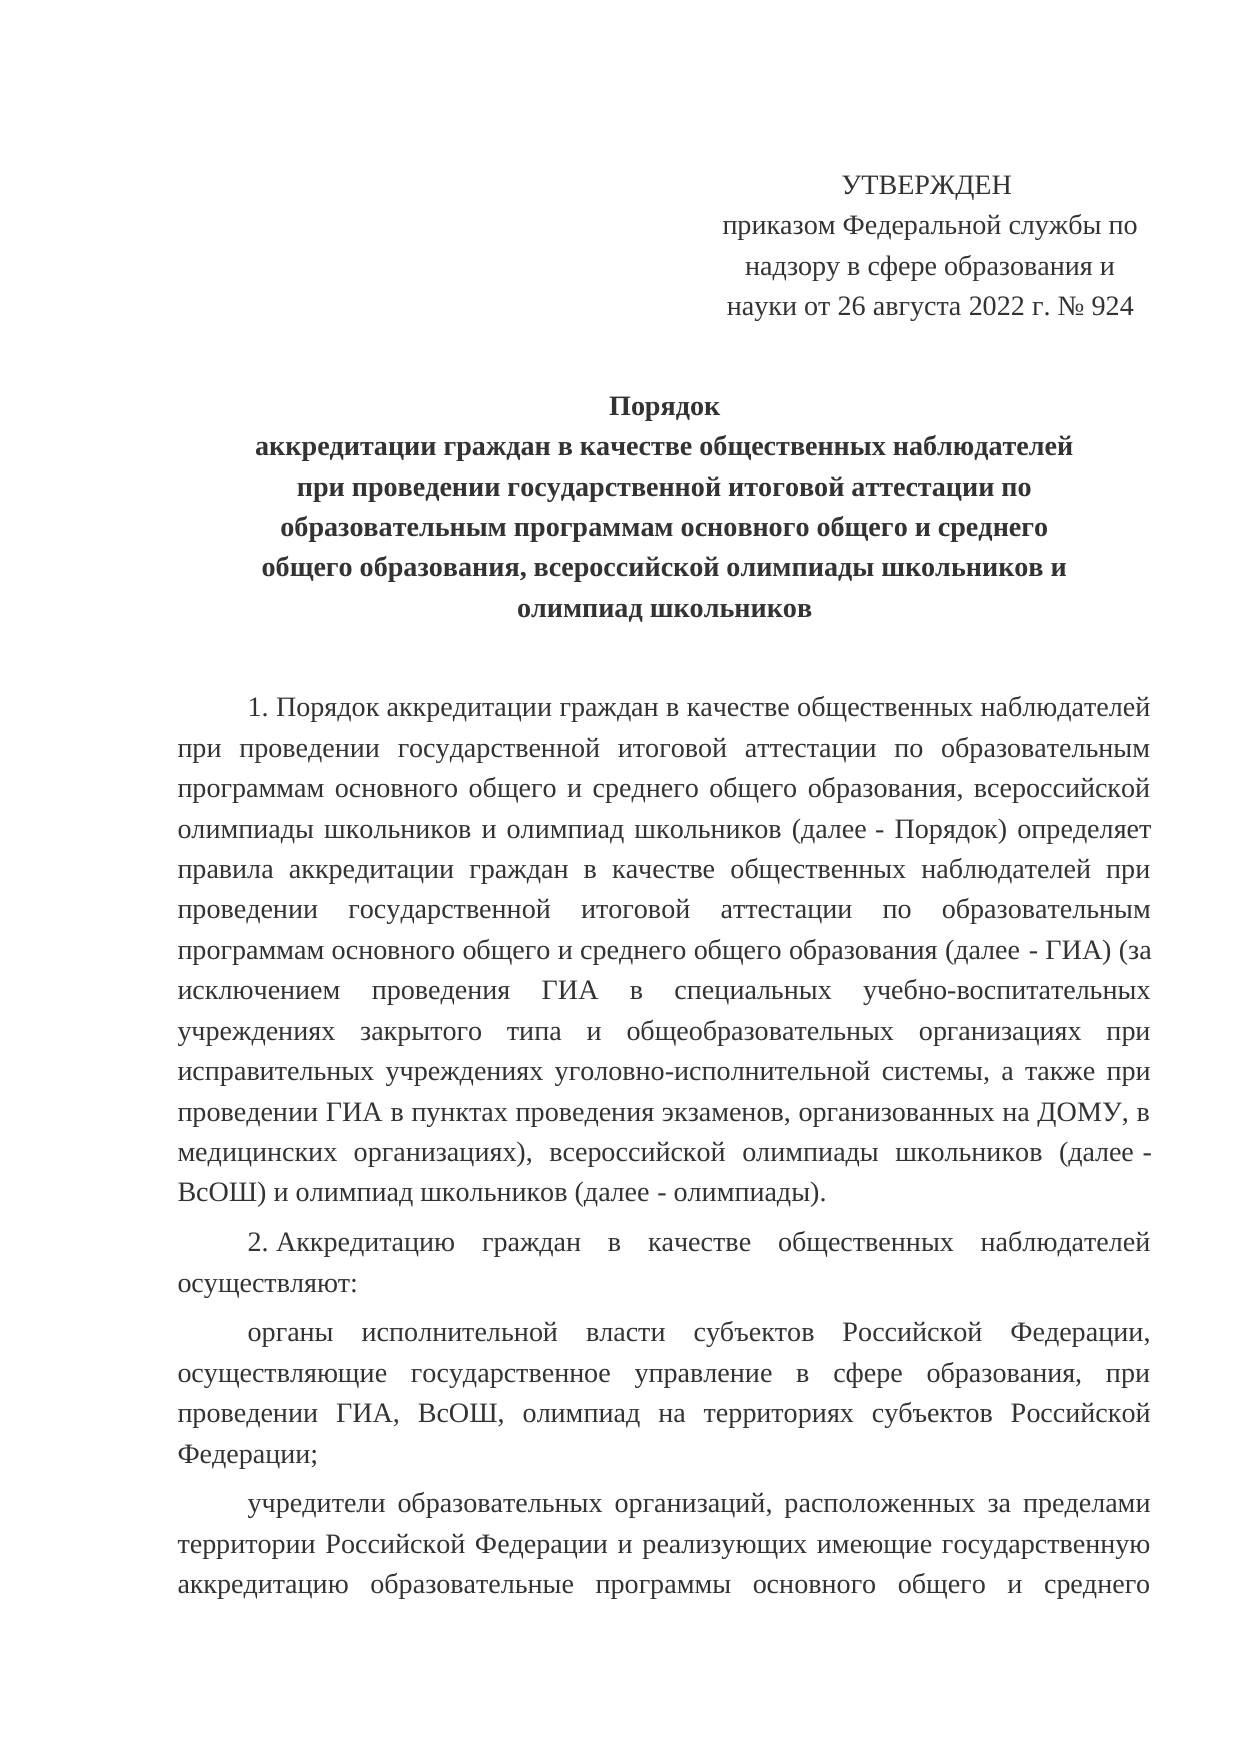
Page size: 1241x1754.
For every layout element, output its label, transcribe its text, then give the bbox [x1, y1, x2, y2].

text органы исполнительной власти субъектов Российской Федерации, осуществляющие государственное управление в сфере образования, при проведении ГИА, ВсОШ, олимпиад на территориях субъектов Российской Федерации; [177, 1315, 1152, 1469]
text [177, 1486, 1152, 1600]
text УТВЕРЖДЕН приказом Федеральной службы по надзору в сфере образования и науки от 26 августа 2022 г. № 924 [708, 168, 1152, 322]
text 1. Порядок аккредитации граждан в качестве общественных наблюдателей при проведении государственной итоговой аттестации по образовательным программам основного общего и среднего общего образования, всероссийской олимпиады школьников и олимпиад школьников (далее - Порядок) определяет правила аккредитации граждан в качестве общественных наблюдателей при проведении государственной итоговой аттестации по образовательным программам основного общего и среднего общего образования (далее - ГИА) (за исключением проведения ГИА в специальных учебно-воспитательных учреждениях закрытого типа и общеобразовательных организациях при исправительных учреждениях уголовно-исполнительной системы, а также при проведении ГИА в пунктах проведения экзаменов, организованных на ДОМУ, в медицинских организациях), всероссийской олимпиады школьников (далее - ВсОШ) и олимпиад школьников (далее - олимпиады). [177, 690, 1152, 1208]
text Порядок аккредитации граждан в качестве общественных наблюдателей при проведении государственной итоговой аттестации по образовательным программам основного общего и среднего общего образования, всероссийской олимпиады школьников и олимпиад школьников [247, 389, 1081, 623]
text 2. Аккредитацию граждан в качестве общественных наблюдателей осуществляют: [177, 1225, 1152, 1298]
